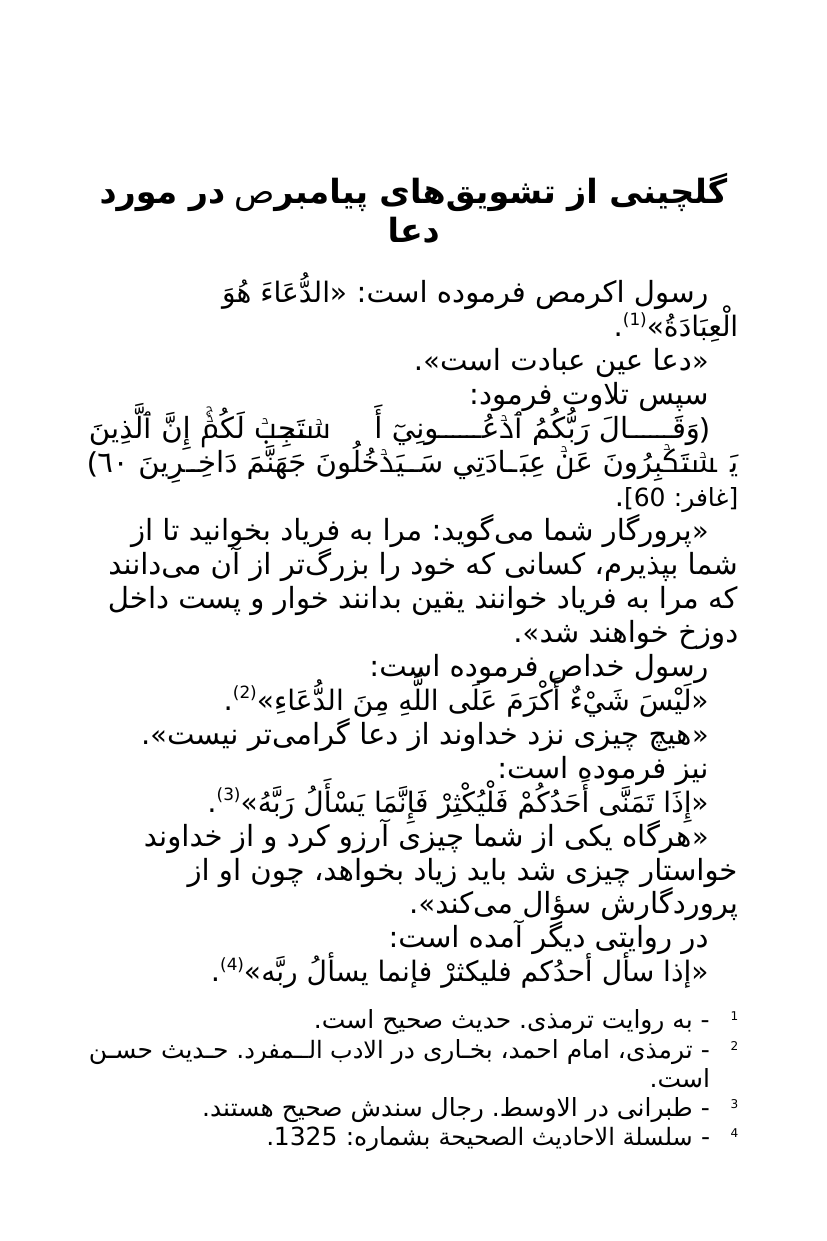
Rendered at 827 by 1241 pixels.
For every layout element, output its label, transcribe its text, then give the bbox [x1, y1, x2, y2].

text «إذا سأل أحدُكم فليكثرْ فإنما يسألُ ربَّه»(). [89, 955, 738, 989]
text «پرورگار شما می‌گوید: مرا به فریاد بخوانید تا از شما بپذیرم، کسانی که خود را بزرگ‌تر از آن می‌دانند که مرا به فریاد خوانند یقین بدانند خوار و پست داخل دوزخ خواهند شد». [89, 513, 738, 649]
text ﴿وَقَالَ رَبُّكُمُ ٱدۡعُونِيٓ أَسۡتَجِبۡ لَكُمۡۚ إِنَّ ٱلَّذِينَ يَسۡتَكۡبِرُونَ عَنۡ عِبَادَتِي سَيَدۡخُلُونَ جَهَنَّمَ دَاخِرِينَ ٦٠﴾ [غافر: 60]. [89, 411, 738, 513]
text «هرگاه یکی از شما چیزی آرزو کرد و از خداوند خواستار چیزی شد باید زیاد بخواهد، چون او از پروردگارش سؤال می‌کند». [89, 819, 738, 921]
text گلچینی از تشویق‌های پیامبرص در مورد دعا [89, 173, 738, 251]
text «إِذَا تَمَنَّى أَحَدُكُمْ فَلْيُكْثِرْ فَإِنَّمَا يَسْأَلُ رَبَّهُ»(). [89, 785, 738, 819]
text «لَيْسَ شَيْءٌ أَكْرَمَ عَلَى اللَّهِ مِنَ الدُّعَاءِ»(). [89, 683, 738, 717]
text نیز فرموده است: [89, 751, 738, 785]
text رسول خداص فرموده است: [89, 649, 738, 683]
text در روایتی دیگر آمده است: [89, 921, 738, 955]
text «هیچ چیزی نزد خداوند از دعا گرامی‌تر نیست». [89, 717, 738, 751]
text «دعا عین عبادت است». [89, 343, 738, 377]
text سپس تلاوت فرمود: [89, 377, 738, 411]
text رسول اکرمص فرموده است: «الدُّعَاءَ هُوَ الْعِبَادَةُ»(). [89, 276, 738, 343]
